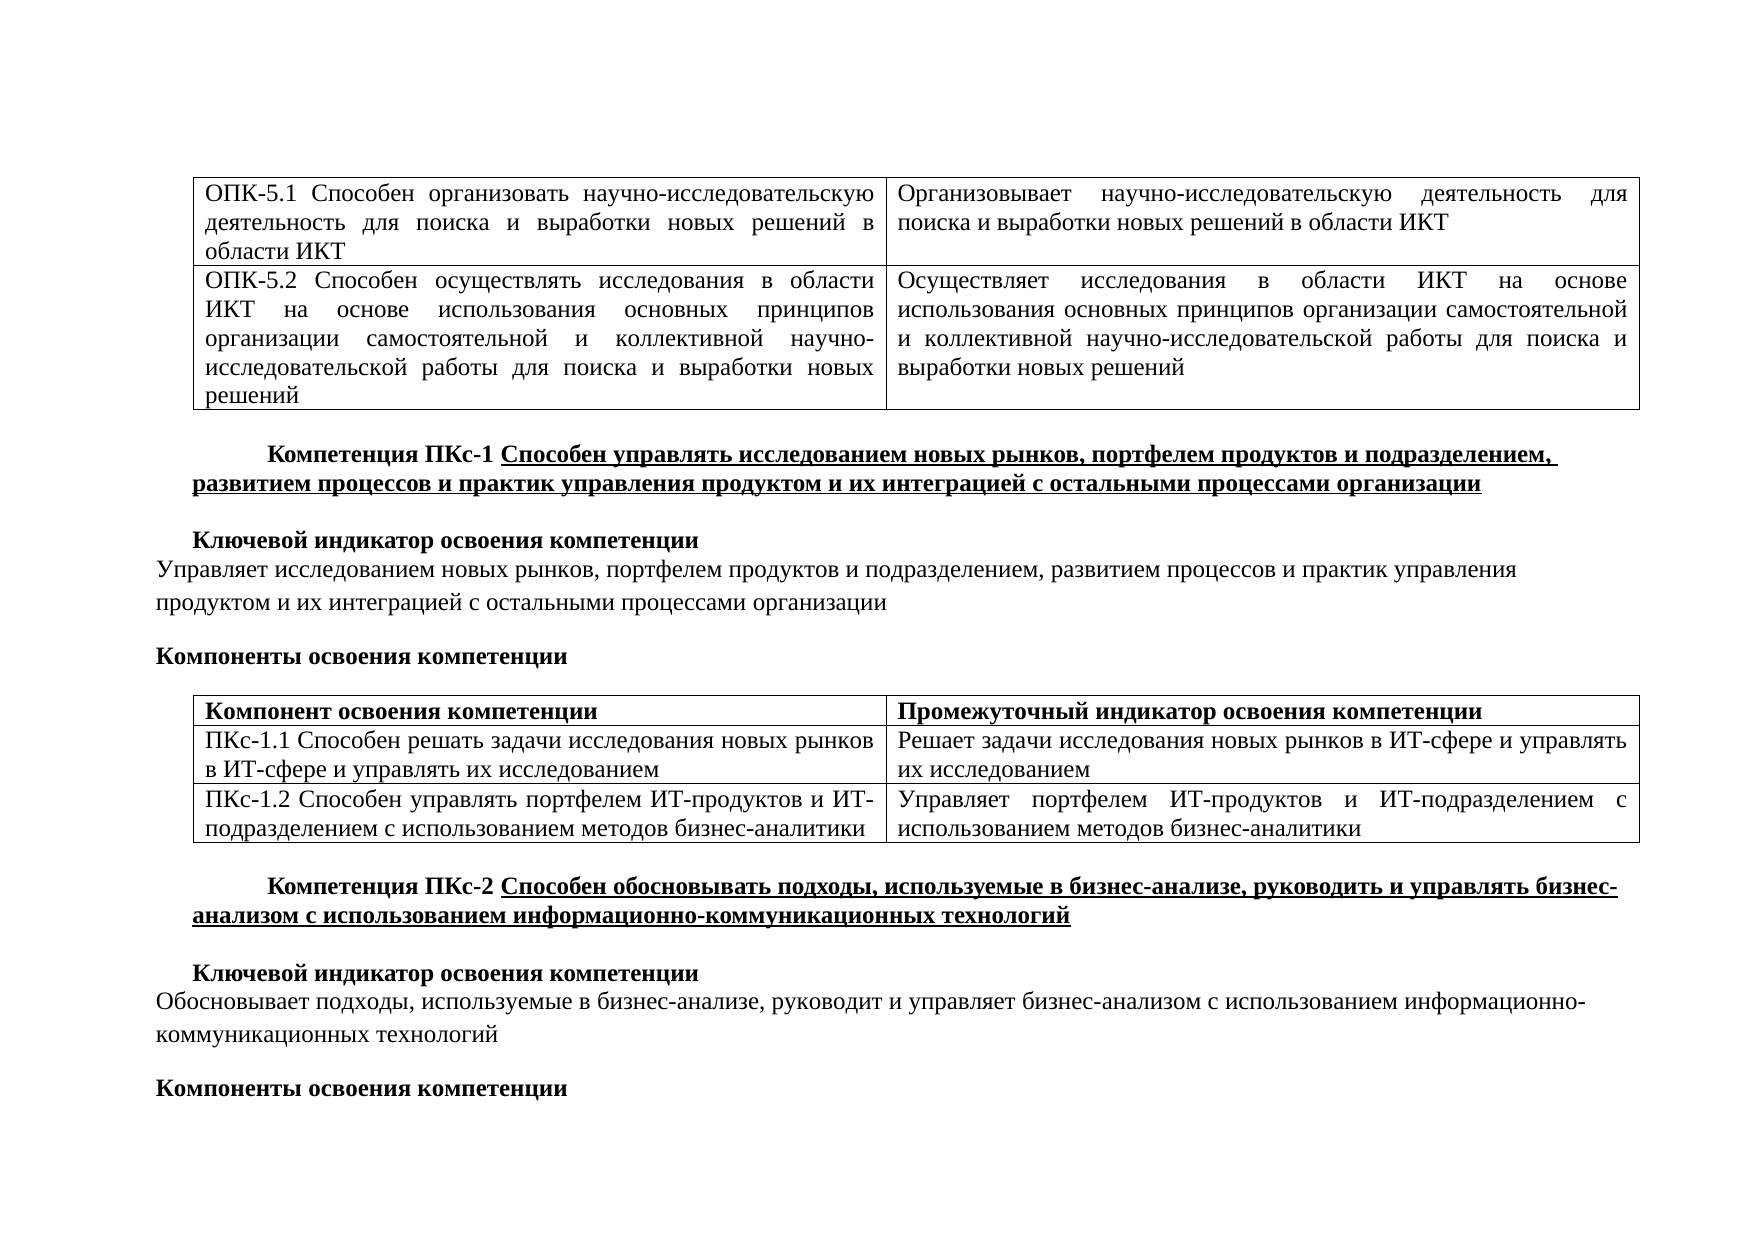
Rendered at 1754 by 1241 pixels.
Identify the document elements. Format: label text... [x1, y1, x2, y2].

subtitle Компетенция ПКс-2 Способен обосновывать подходы, используемые в бизнес-анализе, руководить и управлять бизнес-анализом с использованием информационно-коммуникационных технологий [192, 871, 1636, 929]
table_header Промежуточный индикатор освоения компетенции [887, 696, 1639, 724]
table_cell ПКс-1.2 Способен управлять портфелем ИТ-продуктов и ИТ-подразделением с использованием методов бизнес-аналитики [194, 784, 886, 842]
table_cell Осуществляет исследования в области ИКТ на основе использования основных принципов организации самостоятельной и коллективной научно-исследовательской работы для поиска и выработки новых решений [887, 266, 1639, 409]
table_cell ПКс-1.1 Способен решать задачи исследования новых рынков в ИТ-сфере и управлять их исследованием [194, 726, 886, 783]
subtitle Компетенция ПКс-1 Способен управлять исследованием новых рынков, портфелем продуктов и подразделением, развитием процессов и практик управления продуктом и их интеграцией с остальными процессами организации [192, 439, 1636, 497]
subtitle Ключевой индикатор освоения компетенции [192, 958, 1636, 986]
text Компоненты освоения компетенции [156, 641, 1636, 670]
text Обосновывает подходы, используемые в бизнес-анализе, руководит и управляет бизнес-анализом с использованием информационно-коммуникационных технологий [156, 986, 1636, 1048]
subtitle Ключевой индикатор освоения компетенции [192, 525, 1636, 554]
table_cell ОПК-5.1 Способен организовать научно-исследовательскую деятельность для поиска и выработки новых решений в области ИКТ [194, 178, 886, 264]
table_cell ОПК-5.2 Способен осуществлять исследования в области ИКТ на основе использования основных принципов организации самостоятельной и коллективной научно-исследовательской работы для поиска и выработки новых решений [194, 266, 886, 409]
text Управляет исследованием новых рынков, портфелем продуктов и подразделением, развитием процессов и практик управления продуктом и их интеграцией с остальными процессами организации [156, 554, 1636, 616]
text Компоненты освоения компетенции [156, 1073, 1636, 1102]
table_cell Организовывает научно-исследовательскую деятельность для поиска и выработки новых решений в области ИКТ [887, 178, 1639, 264]
table_header Компонент освоения компетенции [194, 696, 886, 724]
table_cell Решает задачи исследования новых рынков в ИТ-сфере и управлять их исследованием [887, 726, 1639, 783]
table_cell Управляет портфелем ИТ-продуктов и ИТ-подразделением с использованием методов бизнес-аналитики [887, 784, 1639, 842]
